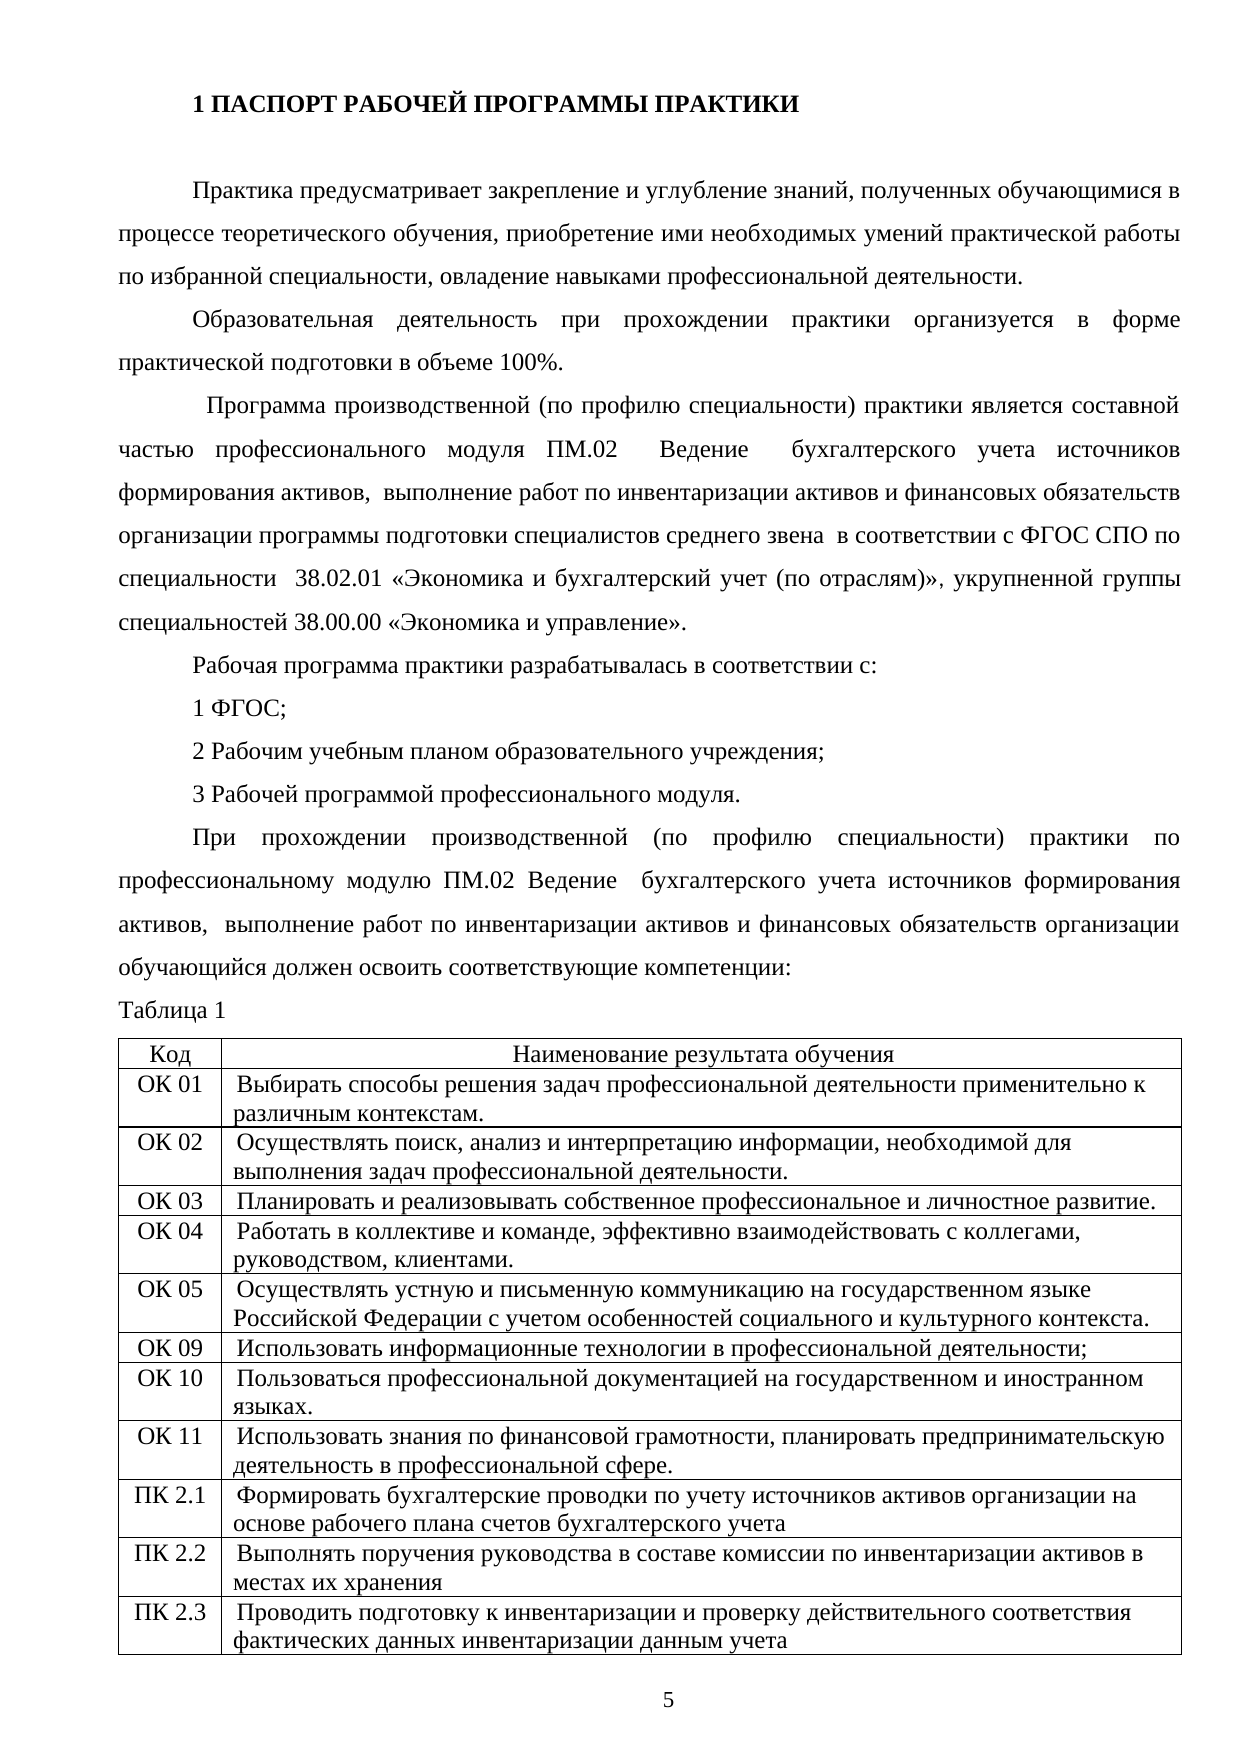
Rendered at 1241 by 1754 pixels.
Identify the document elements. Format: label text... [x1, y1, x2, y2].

text Образовательная деятельность при прохождении практики организуется в форме практической подготовки в объеме 100%. [118, 304, 1181, 376]
table_cell Планировать и реализовывать собственное профессиональное и личностное развитие. [222, 1186, 1181, 1215]
table_cell ОК 09 [119, 1333, 221, 1362]
table_cell Выполнять поручения руководства в составе комиссии по инвентаризации активов в местах их хранения [222, 1538, 1181, 1596]
table_cell Использовать знания по финансовой грамотности, планировать предпринимательскую деятельность в профессиональной сфере. [222, 1421, 1181, 1479]
table_cell ОК 11 [119, 1421, 221, 1479]
text 3 Рабочей программой профессионального модуля. [192, 779, 1181, 808]
table_header Код [119, 1039, 221, 1068]
text 1 ФГОС; [192, 693, 1181, 722]
text 2 Рабочим учебным планом образовательного учреждения; [192, 736, 1181, 765]
table_cell Формировать бухгалтерские проводки по учету источников активов организации на основе рабочего плана счетов бухгалтерского учета [222, 1480, 1181, 1537]
text Таблица 1 [118, 995, 1181, 1024]
table_cell Выбирать способы решения задач профессиональной деятельности применительно к различным контекстам. [222, 1069, 1181, 1126]
table_cell ОК 02 [119, 1128, 221, 1185]
table_cell Осуществлять поиск, анализ и интерпретацию информации, необходимой для выполнения задач профессиональной деятельности. [222, 1128, 1181, 1185]
text 1 ПАСПОРТ РАБОЧЕЙ ПРОГРАММЫ ПРАКТИКИ [118, 89, 1181, 117]
table_cell ОК 10 [119, 1363, 221, 1420]
text При прохождении производственной (по профилю специальности) практики по профессиональному модулю ПМ.02 Ведение бухгалтерского учета источников формирования активов, выполнение работ по инвентаризации активов и финансовых обязательств организации обучающийся должен освоить соответствующие компетенции: [118, 822, 1181, 981]
table_cell Проводить подготовку к инвентаризации и проверку действительного соответствия фактических данных инвентаризации данным учета [222, 1597, 1181, 1654]
table_cell Пользоваться профессиональной документацией на государственном и иностранном языках. [222, 1363, 1181, 1420]
text Программа производственной (по профилю специальности) практики является составной частью профессионального модуля ПМ.02 Ведение бухгалтерского учета источников формирования активов, выполнение работ по инвентаризации активов и финансовых обязательств организации программы подготовки специалистов среднего звена в соответствии с ФГОС СПО по специальности 38.02.01 «Экономика и бухгалтерский учет (по отраслям)», укрупненной группы специальностей 38.00.00 «Экономика и управление». [118, 391, 1181, 636]
table_cell ОК 04 [119, 1216, 221, 1273]
text Рабочая программа практики разрабатывалась в соответствии с: [118, 650, 1181, 679]
table_cell ПК 2.1 [119, 1480, 221, 1537]
table_cell ОК 03 [119, 1186, 221, 1215]
table_cell Работать в коллективе и команде, эффективно взаимодействовать с коллегами, руководством, клиентами. [222, 1216, 1181, 1273]
table_cell ПК 2.2 [119, 1538, 221, 1596]
text Практика предусматривает закрепление и углубление знаний, полученных обучающимися в процессе теоретического обучения, приобретение ими необходимых умений практической работы по избранной специальности, овладение навыками профессиональной деятельности. [118, 175, 1181, 290]
table_cell Использовать информационные технологии в профессиональной деятельности; [222, 1333, 1181, 1362]
table_header Наименование результата обучения [222, 1039, 1181, 1068]
table_cell Осуществлять устную и письменную коммуникацию на государственном языке Российской Федерации с учетом особенностей социального и культурного контекста. [222, 1274, 1181, 1332]
table_cell ОК 05 [119, 1274, 221, 1332]
table_cell ОК 01 [119, 1069, 221, 1126]
table_cell ПК 2.3 [119, 1597, 221, 1654]
